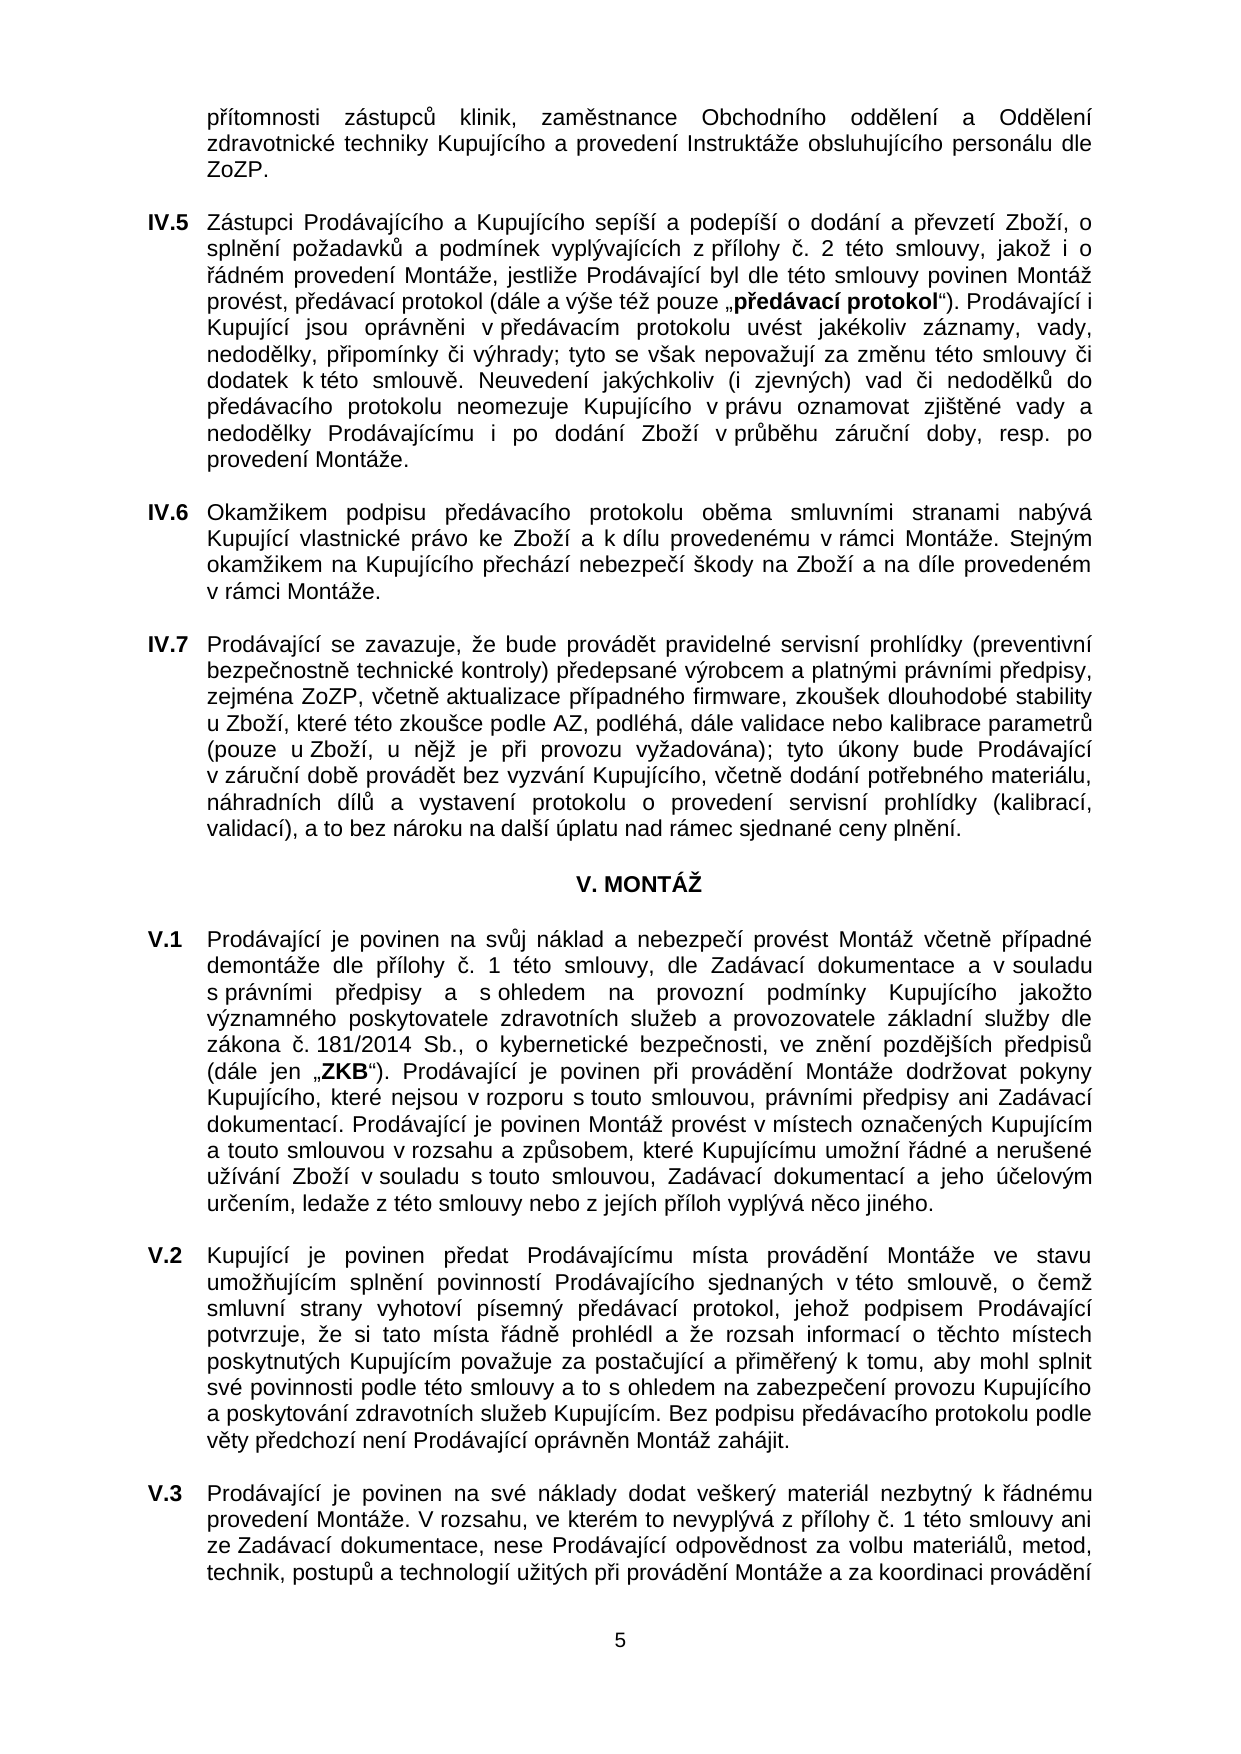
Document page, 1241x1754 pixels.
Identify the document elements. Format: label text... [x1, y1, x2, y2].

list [148, 1479, 1093, 1585]
list Prodávající je povinen na svůj náklad a nebezpečí provést Montáž včetně případné demontáže dle přílohy č. 1 této smlouvy, dle Zadávací dokumentace a v souladu s právními předpisy a s ohledem na provozní podmínky Kupujícího jakožto významného poskytovatele zdravotních služeb a provozovatele základní služby dle zákona č. 181/2014 Sb., o kybernetické bezpečnosti, ve znění pozdějších předpisů (dále jen „ZKB“). Prodávající je povinen při provádění Montáže dodržovat pokyny Kupujícího, které nejsou v rozporu s touto smlouvou, právními předpisy ani Zadávací dokumentací. Prodávající je povinen Montáž provést v místech označených Kupujícím a touto smlouvou v rozsahu a způsobem, které Kupujícímu umožní řádné a nerušené užívání Zboží v souladu s touto smlouvou, Zadávací dokumentací a jeho účelovým určením, ledaže z této smlouvy nebo z jejích příloh vyplývá něco jiného. [148, 926, 1093, 1216]
text Prodávající se zavazuje, že bude provádět pravidelné servisní prohlídky (preventivní bezpečnostně technické kontroly) předepsané výrobcem a platnými právními předpisy, zejména ZoZP, včetně aktualizace případného firmware, zkoušek dlouhodobé stability u Zboží, které této zkoušce podle AZ, podléhá, dále validace nebo kalibrace parametrů (pouze u Zboží, u nějž je při provozu vyžadována); tyto úkony bude Prodávající v záruční době provádět bez vyzvání Kupujícího, včetně dodání potřebného materiálu, náhradních dílů a vystavení protokolu o provedení servisní prohlídky (kalibrací, validací), a to bez nároku na další úplatu nad rámec sjednané ceny plnění. [148, 631, 1093, 841]
text Zástupci Prodávajícího a Kupujícího sepíší a podepíší o dodání a převzetí Zboží, o splnění požadavků a podmínek vyplývajících z přílohy č. 2 této smlouvy, jakož i o řádném provedení Montáže, jestliže Prodávající byl dle této smlouvy povinen Montáž provést, předávací protokol (dále a výše též pouze „předávací protokol“). Prodávající i Kupující jsou oprávněni v předávacím protokolu uvést jakékoliv záznamy, vady, nedodělky, připomínky či výhrady; tyto se však nepovažují za změnu této smlouvy či dodatek k této smlouvě. Neuvedení jakýchkoliv (i zjevných) vad či nedodělků do předávacího protokolu neomezuje Kupujícího v právu oznamovat zjištěné vady a nedodělky Prodávajícímu i po dodání Zboží v průběhu záruční doby, resp. po provedení Montáže. [148, 209, 1093, 472]
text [148, 103, 1093, 182]
list Okamžikem podpisu předávacího protokolu oběma smluvními stranami nabývá Kupující vlastnické právo ke Zboží a k dílu provedenému v rámci Montáže. Stejným okamžikem na Kupujícího přechází nebezpečí škody na Zboží a na díle provedeném v rámci Montáže. [148, 499, 1093, 604]
list Kupující je povinen předat Prodávajícímu místa provádění Montáže ve stavu umožňujícím splnění povinností Prodávajícího sjednaných v této smlouvě, o čemž smluvní strany vyhotoví písemný předávací protokol, jehož podpisem Prodávající potvrzuje, že si tato místa řádně prohlédl a že rozsah informací o těchto místech poskytnutých Kupujícím považuje za postačující a přiměřený k tomu, aby mohl splnit své povinnosti podle této smlouvy a to s ohledem na zabezpečení provozu Kupujícího a poskytování zdravotních služeb Kupujícím. Bez podpisu předávacího protokolu podle věty předchozí není Prodávající oprávněn Montáž zahájit. [148, 1242, 1093, 1453]
subtitle Montáž [185, 868, 1093, 897]
